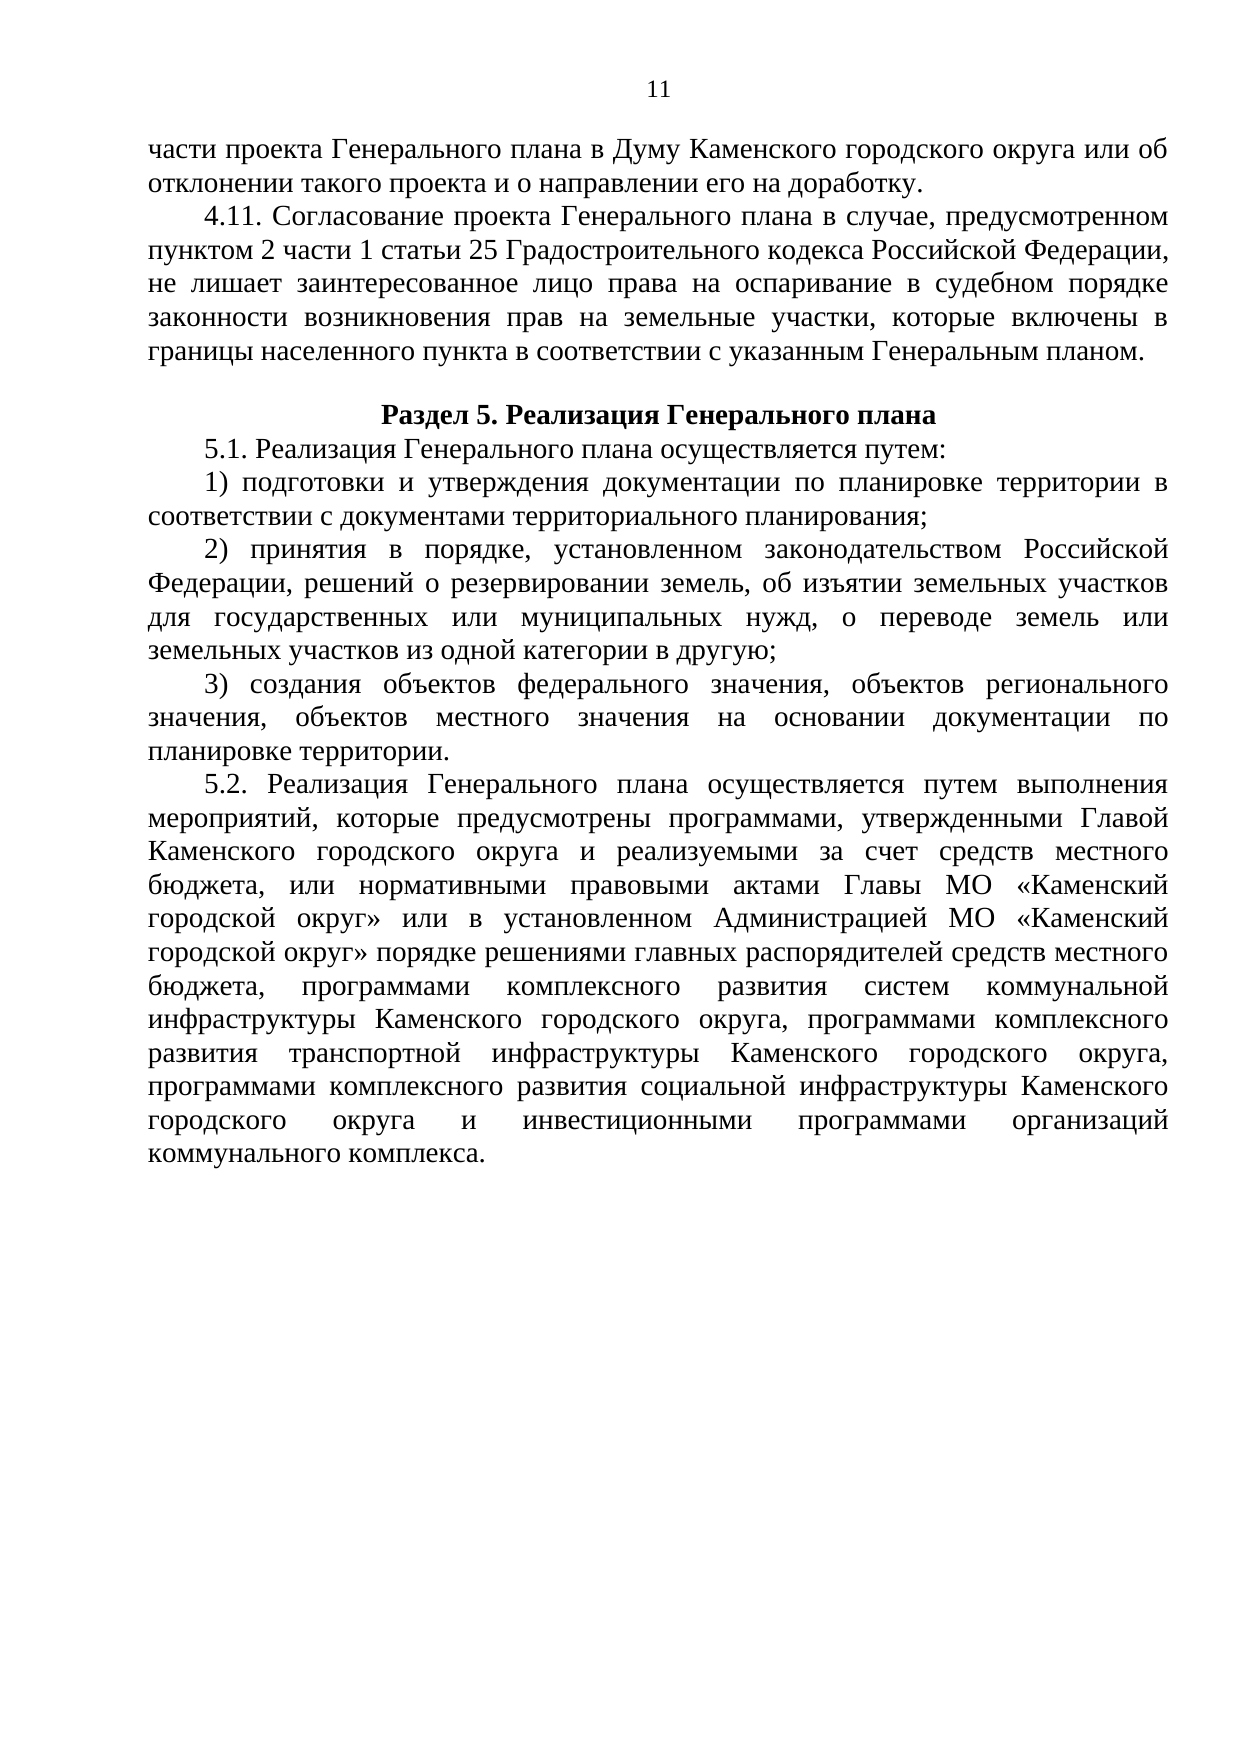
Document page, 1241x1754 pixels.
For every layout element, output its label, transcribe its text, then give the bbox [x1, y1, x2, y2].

text 3) создания объектов федерального значения, объектов регионального значения, объектов местного значения на основании документации по планировке территории. [148, 666, 1169, 766]
text Раздел 5. Реализация Генерального плана [148, 397, 1169, 431]
text 2) принятия в порядке, установленном законодательством Российской Федерации, решений о резервировании земель, об изъятии земельных участков для государственных или муниципальных нужд, о переводе земель или земельных участков из одной категории в другую; [148, 532, 1169, 666]
text 1) подготовки и утверждения документации по планировке территории в соответствии с документами территориального планирования; [148, 464, 1169, 532]
text 5.2. Реализация Генерального плана осуществляется путем выполнения мероприятий, которые предусмотрены программами, утвержденными Главой Каменского городского округа и реализуемыми за счет средств местного бюджета, или нормативными правовыми актами Главы МО «Каменский городской округ» или в установленном Администрацией МО «Каменский городской округ» порядке решениями главных распорядителей средств местного бюджета, программами комплексного развития систем коммунальной инфраструктуры Каменского городского округа, программами комплексного развития транспортной инфраструктуры Каменского городского округа, программами комплексного развития социальной инфраструктуры Каменского городского округа и инвестиционными программами организаций коммунального комплекса. [148, 766, 1169, 1169]
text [148, 131, 1169, 198]
text 5.1. Реализация Генерального плана осуществляется путем: [148, 431, 1169, 464]
text 4.11. Согласование проекта Генерального плана в случае, предусмотренном пунктом 2 части 1 статьи 25 Градостроительного кодекса Российской Федерации, не лишает заинтересованное лицо права на оспаривание в судебном порядке законности возникновения прав на земельные участки, которые включены в границы населенного пункта в соответствии с указанным Генеральным планом. [148, 198, 1169, 366]
